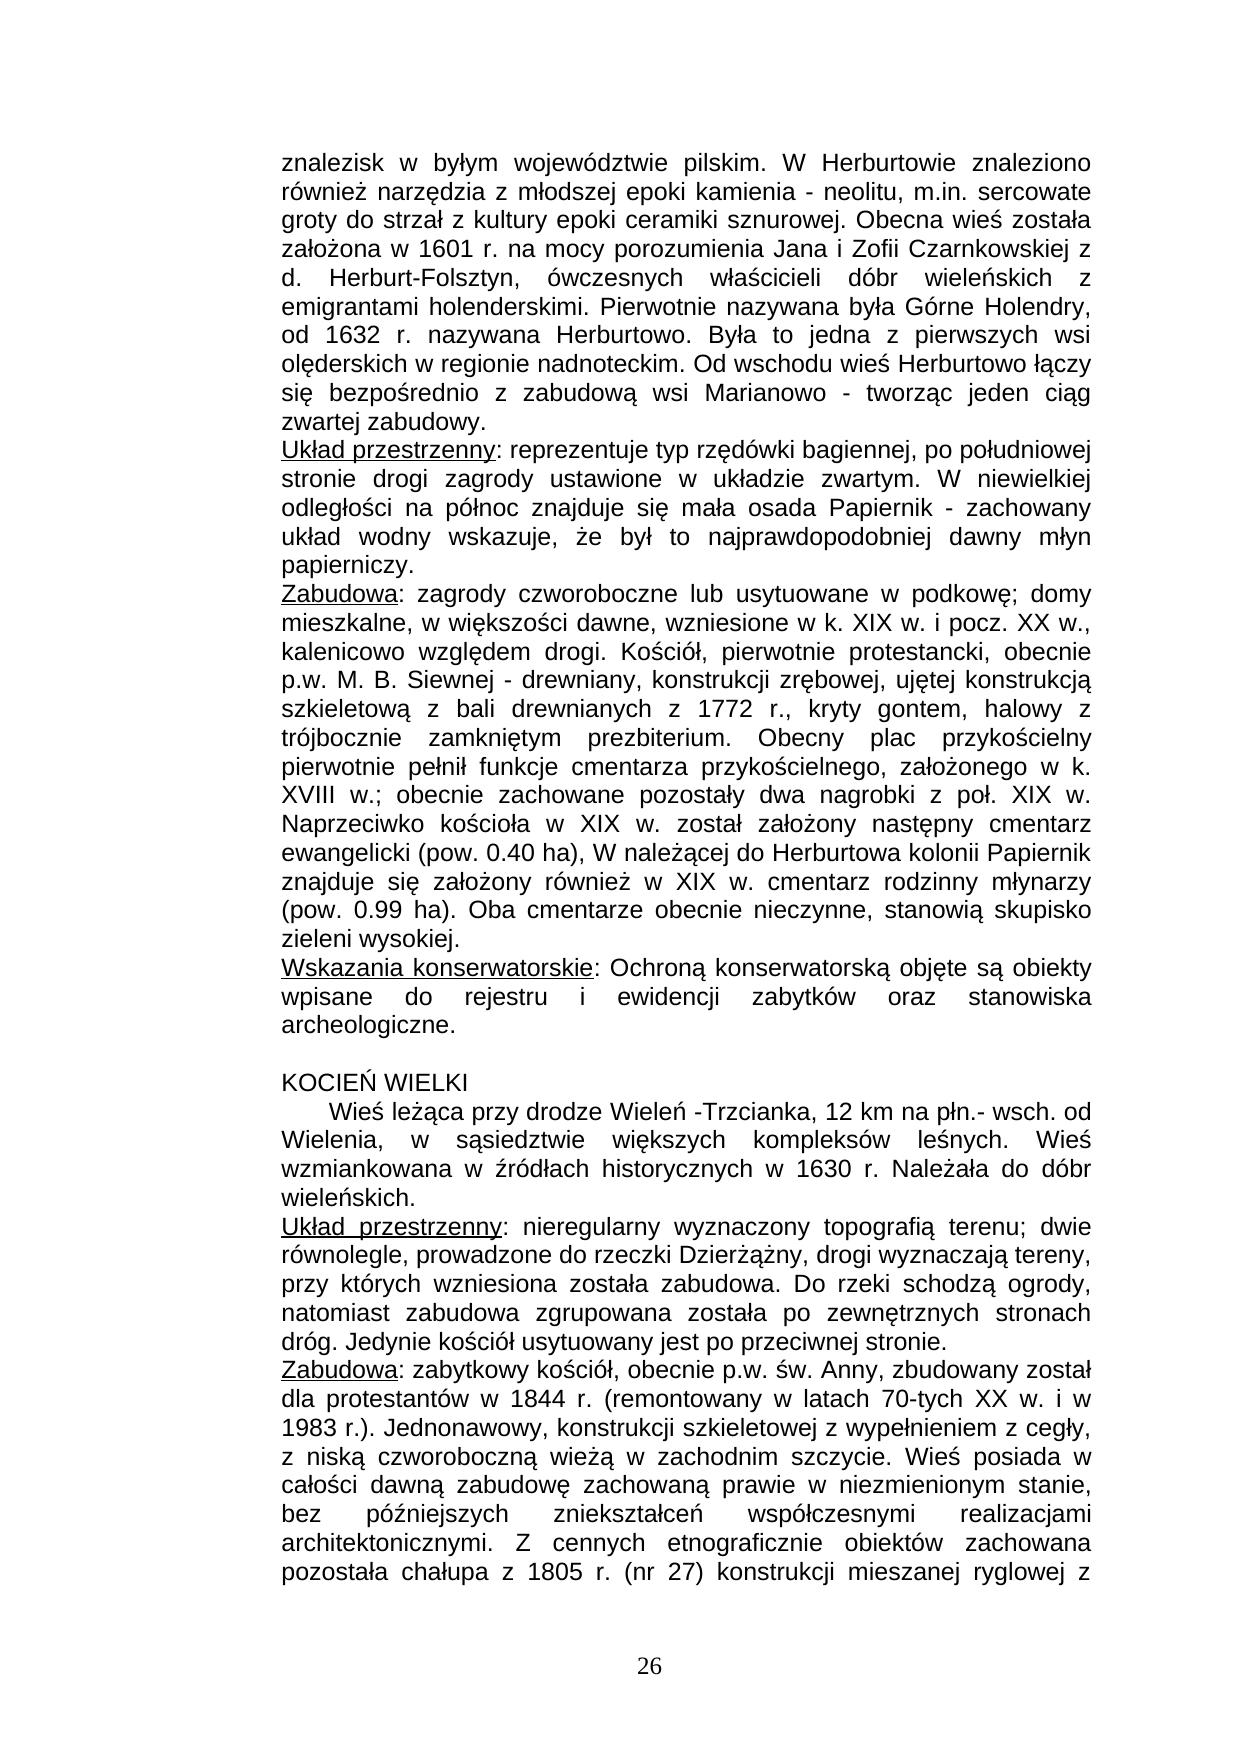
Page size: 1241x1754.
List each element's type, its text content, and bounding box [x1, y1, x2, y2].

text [281, 148, 1092, 435]
text Wieś leżąca przy drodze Wieleń -Trzcianka, 12 km na płn.- wsch. od Wielenia, w sąsiedztwie większych kompleksów leśnych. Wieś wzmiankowana w źródłach historycznych w 1630 r. Należała do dóbr wieleńskich. [281, 1096, 1092, 1211]
text Zabudowa: zagrody czworoboczne lub usytuowane w podkowę; domy mieszkalne, w większości dawne, wzniesione w k. XIX w. i pocz. XX w., kalenicowo względem drogi. Kościół, pierwotnie protestancki, obecnie p.w. M. B. Siewnej - drewniany, konstrukcji zrębowej, ujętej konstrukcją szkieletową z bali drewnianych z 1772 r., kryty gontem, halowy z trójbocznie zamkniętym prezbiterium. Obecny plac przykościelny pierwotnie pełnił funkcje cmentarza przykościelnego, założonego w k. XVIII w.; obecnie zachowane pozostały dwa nagrobki z poł. XIX w. Naprzeciwko kościoła w XIX w. został założony następny cmentarz ewangelicki (pow. 0.40 ha), W należącej do Herburtowa kolonii Papiernik znajduje się założony również w XIX w. cmentarz rodzinny młynarzy (pow. 0.99 ha). Oba cmentarze obecnie nieczynne, stanowią skupisko zieleni wysokiej. [281, 579, 1092, 953]
text Układ przestrzenny: nieregularny wyznaczony topografią terenu; dwie równolegle, prowadzone do rzeczki Dzierżążny, drogi wyznaczają tereny, przy których wzniesiona została zabudowa. Do rzeki schodzą ogrody, natomiast zabudowa zgrupowana została po zewnętrznych stronach dróg. Jedynie kościół usytuowany jest po przeciwnej stronie. [281, 1211, 1092, 1355]
text Wskazania konserwatorskie: Ochroną konserwatorską objęte są obiekty wpisane do rejestru i ewidencji zabytków oraz stanowiska archeologiczne. [281, 953, 1092, 1039]
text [281, 1355, 1092, 1585]
text Układ przestrzenny: reprezentuje typ rzędówki bagiennej, po południowej stronie drogi zagrody ustawione w układzie zwartym. W niewielkiej odległości na północ znajduje się mała osada Papiernik - zachowany układ wodny wskazuje, że był to najprawdopodobniej dawny młyn papierniczy. [281, 435, 1092, 579]
text KOCIEŃ WIELKI [281, 1068, 1092, 1096]
